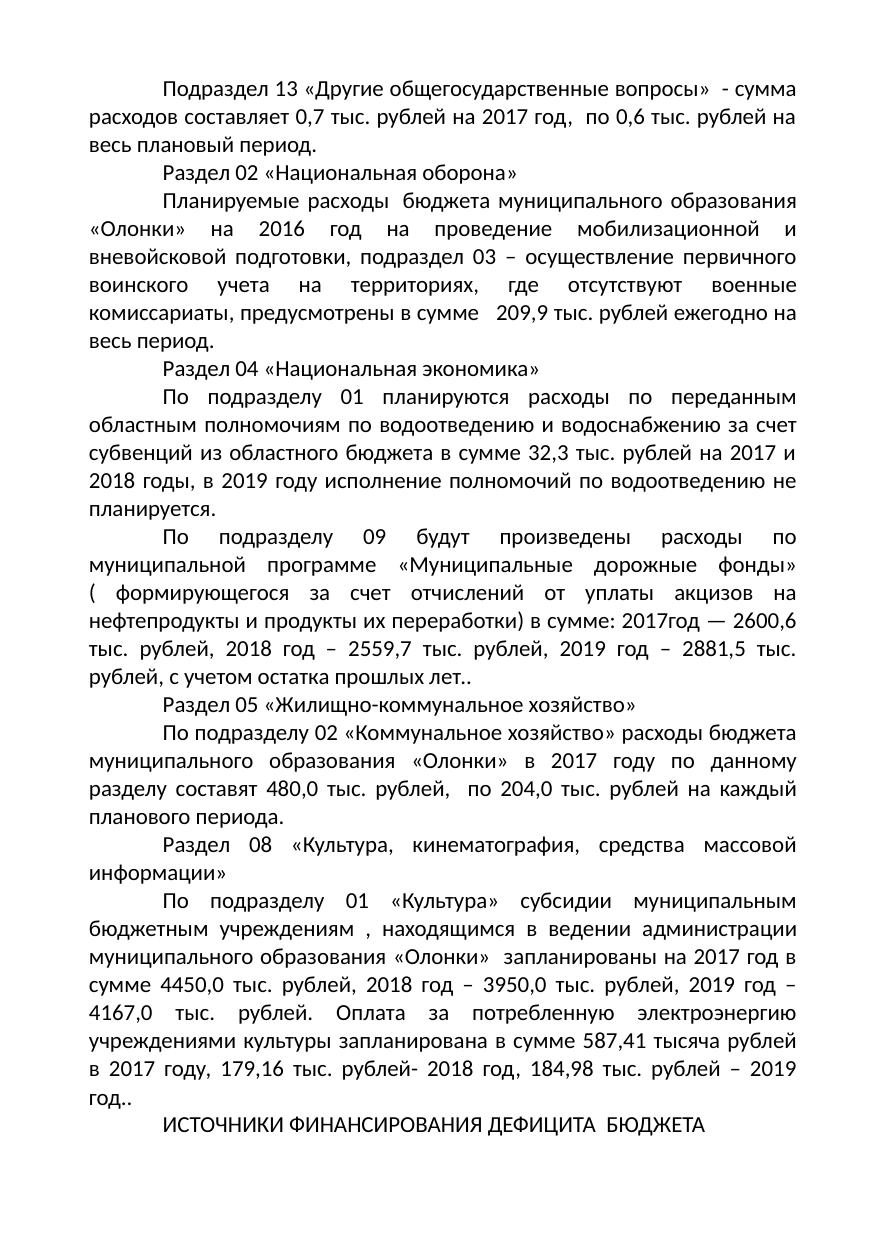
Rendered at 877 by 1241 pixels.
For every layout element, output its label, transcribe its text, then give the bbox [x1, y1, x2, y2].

text По подразделу 01 «Культура» субсидии муниципальным бюджетным учреждениям , находящимся в ведении администрации муниципального образования «Олонки» запланированы на 2017 год в сумме 4450,0 тыс. рублей, 2018 год – 3950,0 тыс. рублей, 2019 год – 4167,0 тыс. рублей. Оплата за потребленную электроэнергию учреждениями культуры запланирована в сумме 587,41 тысяча рублей в 2017 году, 179,16 тыс. рублей- 2018 год, 184,98 тыс. рублей – 2019 год.. [89, 886, 797, 1111]
text По подразделу 09 будут произведены расходы по муниципальной программе «Муниципальные дорожные фонды» ( формирующегося за счет отчислений от уплаты акцизов на нефтепродукты и продукты их переработки) в сумме: 2017год — 2600,6 тыс. рублей, 2018 год – 2559,7 тыс. рублей, 2019 год – 2881,5 тыс. рублей, с учетом остатка прошлых лет.. [89, 522, 797, 690]
text ИСТОЧНИКИ ФИНАНСИРОВАНИЯ ДЕФИЦИТА БЮДЖЕТА [89, 1111, 797, 1139]
text Раздел 05 «Жилищно-коммунальное хозяйство» [89, 690, 797, 718]
text Раздел 04 «Национальная экономика» [89, 354, 797, 382]
text По подразделу 02 «Коммунальное хозяйство» расходы бюджета муниципального образования «Олонки» в 2017 году по данному разделу составят 480,0 тыс. рублей, по 204,0 тыс. рублей на каждый планового периода. [89, 718, 797, 830]
text Раздел 02 «Национальная оборона» [89, 158, 797, 186]
text Раздел 08 «Культура, кинематография, средства массовой информации» [89, 830, 797, 886]
text По подразделу 01 планируются расходы по переданным областным полномочиям по водоотведению и водоснабжению за счет субвенций из областного бюджета в сумме 32,3 тыс. рублей на 2017 и 2018 годы, в 2019 году исполнение полномочий по водоотведению не планируется. [89, 382, 797, 522]
text Подраздел 13 «Другие общегосударственные вопросы» - сумма расходов составляет 0,7 тыс. рублей на 2017 год, по 0,6 тыс. рублей на весь плановый период. [89, 74, 797, 158]
text Планируемые расходы бюджета муниципального образования «Олонки» на 2016 год на проведение мобилизационной и вневойсковой подготовки, подраздел 03 – осуществление первичного воинского учета на территориях, где отсутствуют военные комиссариаты, предусмотрены в сумме 209,9 тыс. рублей ежегодно на весь период. [89, 186, 797, 354]
